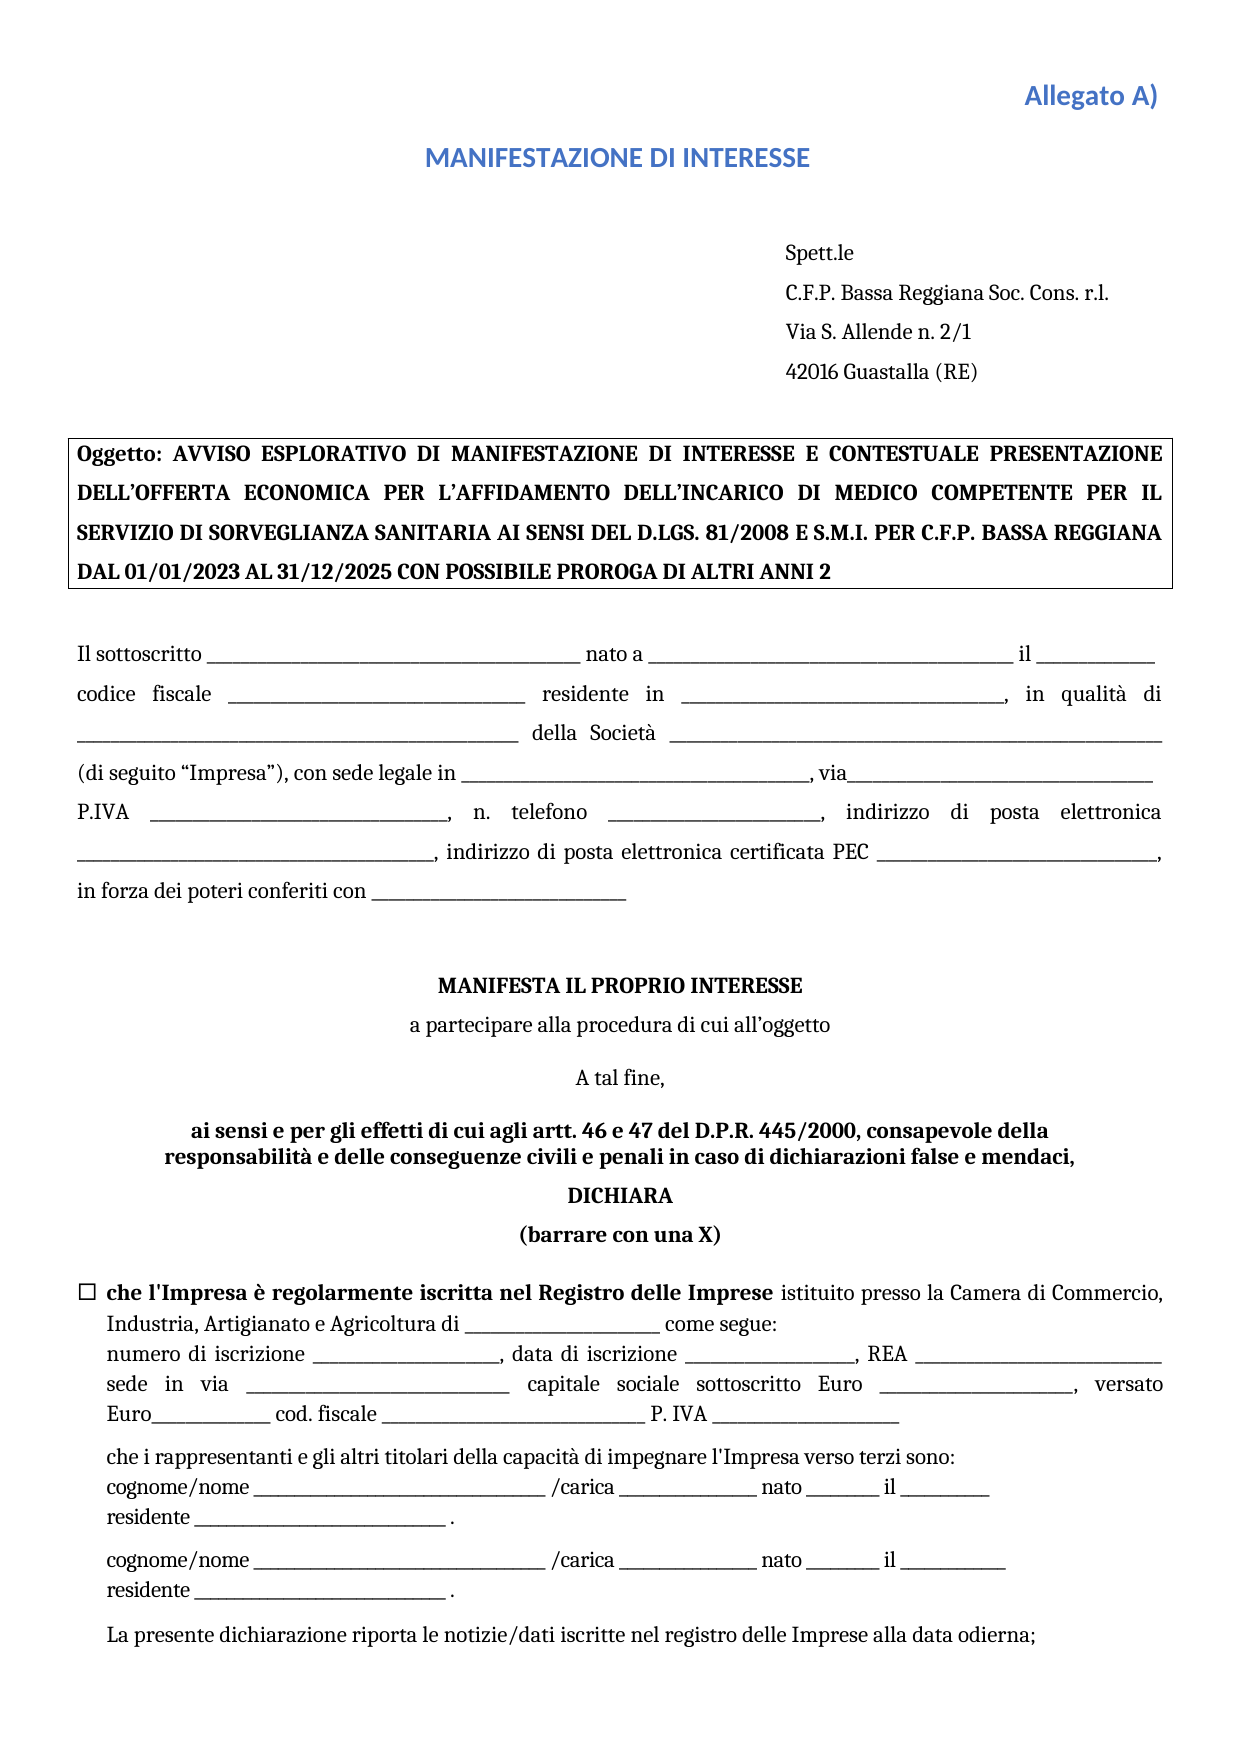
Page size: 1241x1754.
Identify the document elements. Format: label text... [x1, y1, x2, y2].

text (barrare con una X) [77, 1222, 1163, 1248]
text cognome/nome ____________________________________ /carica _________________ nato _________ il ___________ [106, 1474, 1163, 1500]
text MANIFESTAZIONE DI INTERESSE [77, 139, 1158, 174]
text C.F.P. Bassa Reggiana Soc. Cons. r.l. [786, 280, 1163, 306]
text che i rappresentanti e gli altri titolari della capacità di impegnare l'Impresa verso terzi sono: [106, 1444, 1163, 1470]
text 42016 Guastalla (RE) [786, 359, 1163, 385]
text Oggetto: AVVISO ESPLORATIVO DI MANIFESTAZIONE DI INTERESSE E CONTESTUALE PRESENTAZIONE DELL’OFFERTA ECONOMICA PER L’AFFIDAMENTO DELL’INCARICO DI MEDICO COMPETENTE PER IL SERVIZIO DI SORVEGLIANZA SANITARIA AI SENSI DEL D.LGS. 81/2008 E S.M.I. PER C.F.P. BASSA REGGIANA DAL 01/01/2023 AL 31/12/2025 CON POSSIBILE PROROGA DI ALTRI ANNI 2 [69, 439, 1172, 588]
text residente _______________________________ . [106, 1504, 1163, 1530]
text A tal fine, [77, 1065, 1163, 1091]
text numero di iscrizione ______________________, data di iscrizione ____________________, REA _____________________________ sede in via _______________________________ capitale sociale sottoscritto Euro _______________________, versato Euro______________ cod. fiscale _______________________________ P. IVA ______________________ [106, 1341, 1163, 1427]
text a partecipare alla procedura di cui all’oggetto [77, 1012, 1163, 1038]
text residente _______________________________ . [106, 1577, 1163, 1603]
text Allegato A) [77, 77, 1158, 112]
text ai sensi e per gli effetti di cui agli artt. 46 e 47 del D.P.R. 445/2000, consapevole della [77, 1117, 1163, 1144]
text responsabilità e delle conseguenze civili e penali in caso di dichiarazioni false e mendaci, [77, 1144, 1163, 1170]
text MANIFESTA IL PROPRIO INTERESSE [77, 973, 1163, 999]
text codice fiscale ___________________________________ residente in ______________________________________, in qualità di ____________________________________________________ della Società __________________________________________________________ (di seguito “Impresa”), con sede legale in _________________________________________, via____________________________________ [77, 681, 1163, 786]
text cognome/nome ____________________________________ /carica _________________ nato _________ il _____________ [106, 1547, 1163, 1573]
text Il sottoscritto ____________________________________________ nato a ___________________________________________ il ______________ [77, 641, 1163, 668]
text DICHIARA [77, 1183, 1163, 1209]
text Via S. Allende n. 2/1 [786, 319, 1163, 346]
text La presente dichiarazione riporta le notizie/dati iscritte nel registro delle Imprese alla data odierna; [106, 1622, 1163, 1648]
list che l'Impresa è regolarmente iscritta nel Registro delle Imprese istituito presso la Camera di Commercio, Industria, Artigianato e Agricoltura di _______________________ come segue: [77, 1280, 1163, 1337]
text Spett.le [786, 240, 1163, 267]
text P.IVA ___________________________________, n. telefono _________________________, indirizzo di posta elettronica __________________________________________, indirizzo di posta elettronica certificata PEC _________________________________, in forza dei poteri conferiti con ______________________________ [77, 799, 1163, 904]
